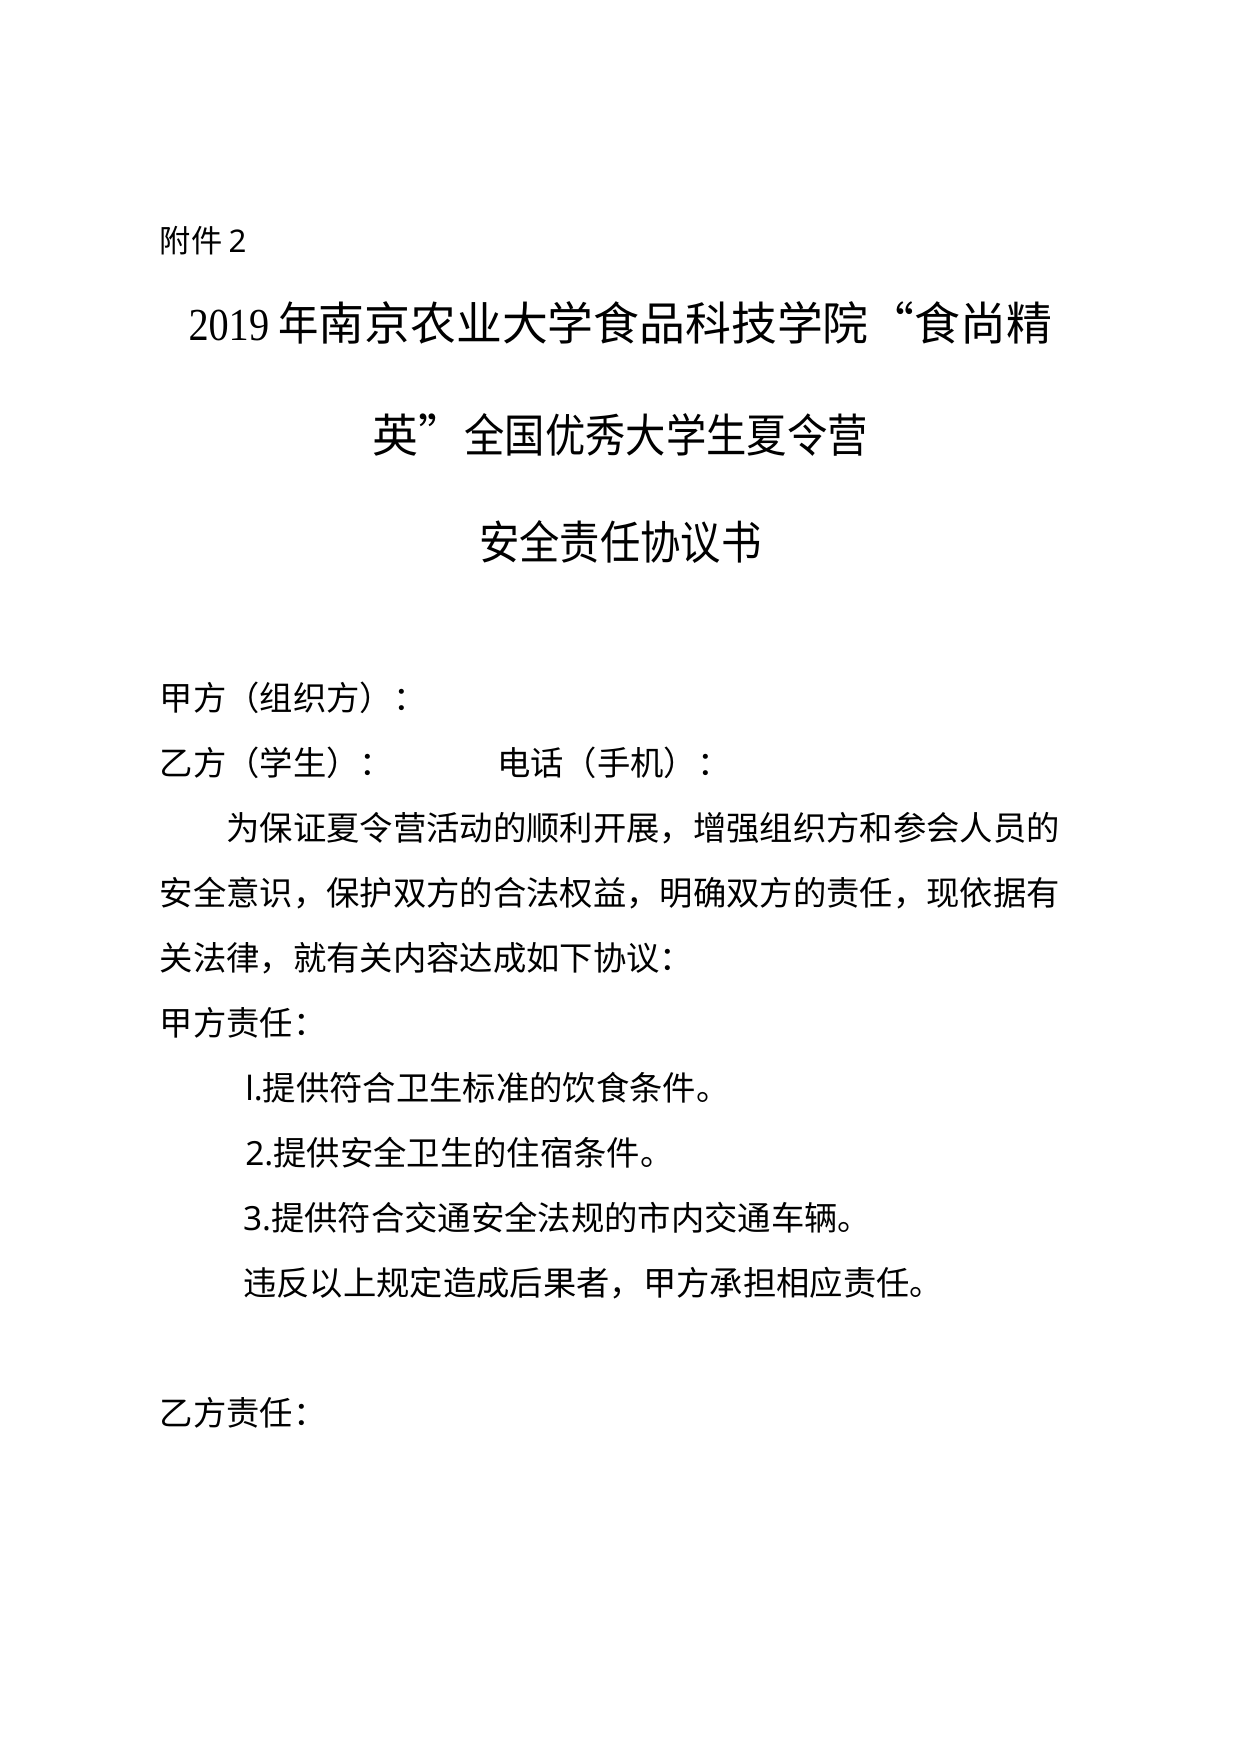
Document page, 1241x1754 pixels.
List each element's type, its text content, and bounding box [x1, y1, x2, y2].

text 甲方（组织方）： [159, 663, 1081, 728]
text 安全责任协议书 [159, 491, 1081, 588]
text 附件2 [159, 206, 1081, 271]
text 为保证夏令营活动的顺利开展，增强组织方和参会人员的安全意识，保护双方的合法权益，明确双方的责任，现依据有关法律，就有关内容达成如下协议： [159, 793, 1081, 988]
text 甲方责任： [159, 988, 1081, 1053]
text 2019年南京农业大学食品科技学院“食尚精英”全国优秀大学生夏令营 [159, 271, 1081, 481]
text 乙方（学生）： 电话（手机）： [159, 728, 1081, 793]
text 3.提供符合交通安全法规的市内交通车辆。 [159, 1183, 1081, 1248]
text 乙方责任： [159, 1378, 1081, 1443]
text 2.提供安全卫生的住宿条件。 [159, 1118, 1081, 1183]
text l.提供符合卫生标准的饮食条件。 [159, 1053, 1081, 1118]
text 违反以上规定造成后果者，甲方承担相应责任。 [159, 1248, 1081, 1313]
